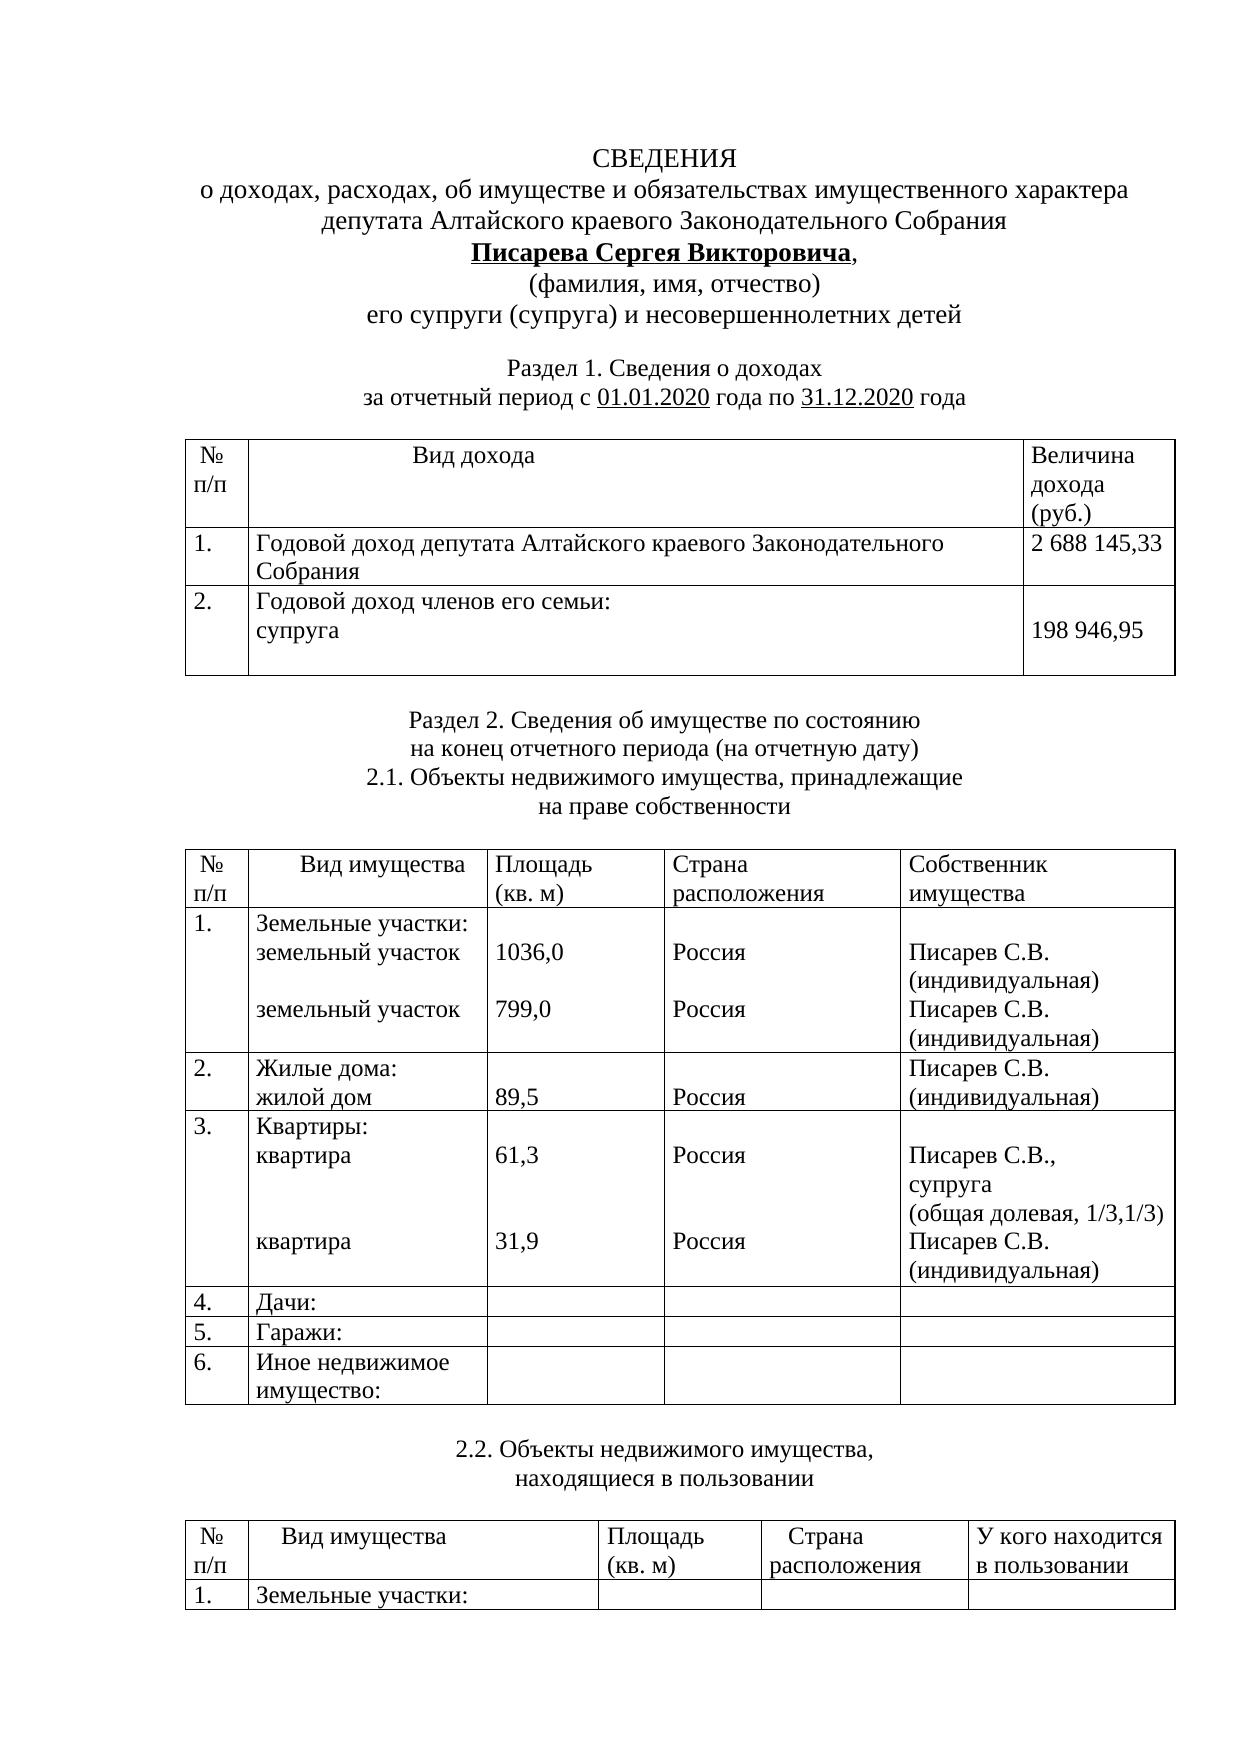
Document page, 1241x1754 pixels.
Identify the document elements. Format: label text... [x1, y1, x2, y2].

table_header № п/п [186, 440, 248, 527]
table_cell Годовой доход членов его семьи: супруга [249, 586, 1023, 675]
table_cell 1. [186, 1580, 248, 1609]
table_cell 2. [186, 586, 248, 675]
table_cell Жилые дома: жилой дом [249, 1053, 487, 1110]
table_cell Земельные участки: земельный участок земельный участок [249, 908, 487, 1052]
table_cell Гаражи: [249, 1317, 487, 1346]
table_header Страна расположения [665, 850, 900, 907]
table_cell 1036,0 799,0 [488, 908, 664, 1052]
text его супруги (супруга) и несовершеннолетних детей [177, 298, 1152, 329]
table_cell [665, 1347, 900, 1404]
table_cell [488, 1347, 664, 1404]
table_cell Годовой доход депутата Алтайского краевого Законодательного Собрания [249, 528, 1023, 585]
table_header Вид имущества [249, 1521, 598, 1579]
table_cell [901, 1317, 1174, 1346]
table_cell Дачи: [249, 1287, 487, 1316]
table_header Площадь (кв. м) [488, 850, 664, 907]
table_cell 5. [186, 1317, 248, 1346]
table_cell 61,3 31,9 [488, 1111, 664, 1286]
table_header Собственник имущества [901, 850, 1174, 907]
table_header Вид дохода [249, 440, 1023, 527]
table_cell [488, 1287, 664, 1316]
table_cell [488, 1317, 664, 1346]
table_cell 1. [186, 908, 248, 1052]
text на конец отчетного периода (на отчетную дату) [177, 733, 1152, 762]
table_cell 6. [186, 1347, 248, 1404]
table_cell 4. [186, 1287, 248, 1316]
table_cell [599, 1580, 761, 1609]
table_cell Россия [665, 1053, 900, 1110]
table_cell 198 946,95 [1024, 586, 1174, 675]
table_cell 3. [186, 1111, 248, 1286]
text на праве собственности [177, 791, 1152, 820]
text 2.1. Объекты недвижимого имущества, принадлежащие [177, 762, 1152, 791]
table_cell [762, 1580, 968, 1609]
table_cell [969, 1580, 1174, 1609]
text Раздел 2. Сведения об имуществе по состоянию [177, 705, 1152, 733]
table_cell Иное недвижимое имущество: [249, 1347, 487, 1404]
table_cell 2 688 145,33 [1024, 528, 1174, 585]
table_header Вид имущества [249, 850, 487, 907]
table_header Площадь (кв. м) [599, 1521, 761, 1579]
table_cell Квартиры: квартира квартира [249, 1111, 487, 1286]
table_header Страна расположения [762, 1521, 968, 1579]
text депутата Алтайского краевого Законодательного Собрания [177, 204, 1152, 236]
table_cell Писарев С.В. (индивидуальная) [901, 1053, 1174, 1110]
text о доходах, расходах, об имуществе и обязательствах имущественного характера [177, 173, 1152, 204]
table_cell Писарев С.В. (индивидуальная) Писарев С.В. (индивидуальная) [901, 908, 1174, 1052]
table_cell Писарев С.В., супруга (общая долевая, 1/3,1/3) Писарев С.В. (индивидуальная) [901, 1111, 1174, 1286]
table_cell Россия Россия [665, 1111, 900, 1286]
table_cell 89,5 [488, 1053, 664, 1110]
table_cell [901, 1287, 1174, 1316]
text за отчетный период с 01.01.2020 года по 31.12.2020 года [177, 382, 1152, 411]
table_cell 2. [186, 1053, 248, 1110]
table_header Величина дохода (руб.) [1024, 440, 1174, 527]
table_cell [665, 1287, 900, 1316]
table_header У кого находится в пользовании [969, 1521, 1174, 1579]
table_cell [901, 1347, 1174, 1404]
table_cell Россия Россия [665, 908, 900, 1052]
table_cell Земельные участки: [249, 1580, 598, 1609]
table_cell [665, 1317, 900, 1346]
text СВЕДЕНИЯ [177, 142, 1152, 173]
text Раздел 1. Сведения о доходах [177, 353, 1152, 382]
table_cell 1. [186, 528, 248, 585]
text (фамилия, имя, отчество) [177, 267, 1152, 298]
table_header № п/п [186, 850, 248, 907]
text Писарева Сергея Викторовича, [177, 236, 1152, 267]
text 2.2. Объекты недвижимого имущества, [177, 1434, 1152, 1463]
text находящиеся в пользовании [177, 1463, 1152, 1492]
table_header № п/п [186, 1521, 248, 1579]
